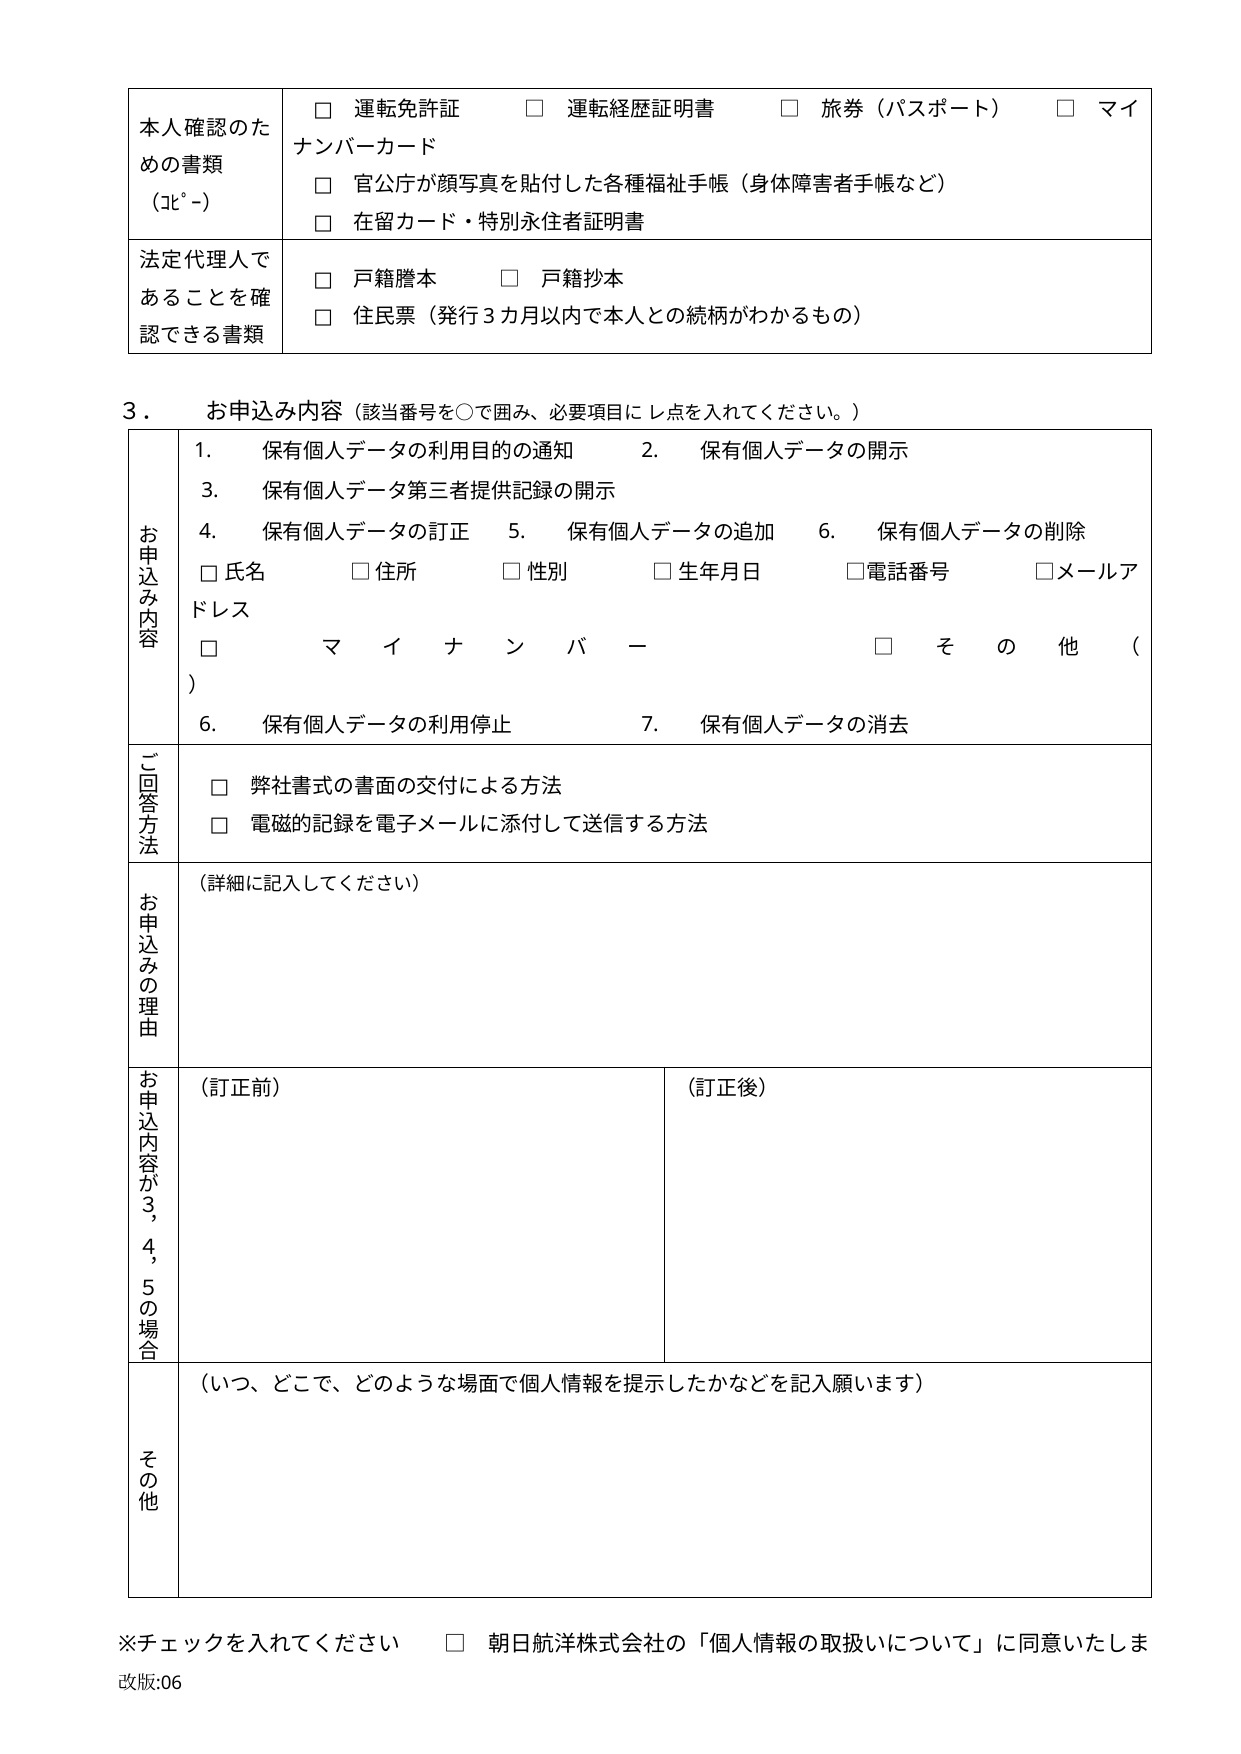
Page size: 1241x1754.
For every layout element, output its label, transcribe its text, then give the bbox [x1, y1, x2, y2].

table_cell 法定代理人であることを確認できる書類 [129, 240, 282, 352]
table_cell その他 [129, 1363, 178, 1597]
table_cell お申込みの理由 [129, 863, 178, 1067]
table_cell 保有個人データ第三者提供記録の開示 [241, 469, 1151, 509]
list お申込み内容（該当番号を○で囲み、必要項目に レ点を入れてください。） [118, 391, 1152, 428]
table_cell 保有個人データの削除 [856, 509, 1151, 551]
table_cell （訂正後） [665, 1068, 1151, 1362]
table_cell □ 氏名 □ 住所 □ 性別 □ 生年月日 □電話番号 □メールアドレス □ マイナンバー □その他（ ） [179, 551, 1151, 702]
table_cell 7. [620, 702, 680, 744]
table_cell □ 戸籍謄本 □ 戸籍抄本 □ 住民票（発行3カ月以内で本人との続柄がわかるもの） [283, 240, 1151, 352]
table_cell 6. [797, 509, 856, 551]
table_cell 3. [179, 469, 241, 509]
table_cell 4. [179, 509, 241, 551]
table_cell 保有個人データの消去 [680, 702, 1151, 744]
table_cell 保有個人データの追加 [546, 509, 797, 551]
table_header 保有個人データの開示 [680, 430, 1151, 468]
table_cell （訂正前） [179, 1068, 664, 1362]
table_cell 6. [179, 702, 241, 744]
table_cell （詳細に記入してください） [179, 863, 1151, 1067]
table_header 2. [620, 430, 680, 468]
table_cell □ 弊社書式の書面の交付による方法 □ 電磁的記録を電子メールに添付して送信する方法 [179, 745, 1151, 862]
table_header 保有個人データの利用目的の通知 [241, 430, 620, 468]
table_header お申込み内容 [129, 430, 178, 744]
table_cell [283, 89, 1151, 239]
table_cell お申込内容が３，４，５の場合 [129, 1068, 178, 1362]
table_cell （いつ、どこで、どのような場面で個人情報を提示したかなどを記入願います） [179, 1363, 1151, 1597]
table_cell 保有個人データの訂正 [241, 509, 487, 551]
table_cell ご回答方法 [129, 745, 178, 862]
table_cell 保有個人データの利用停止 [241, 702, 620, 744]
table_cell 本人確認のための書類 （ｺﾋﾟｰ） [129, 89, 282, 239]
table_header 1. [179, 430, 241, 468]
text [118, 1623, 1152, 1661]
table_cell 5. [487, 509, 546, 551]
